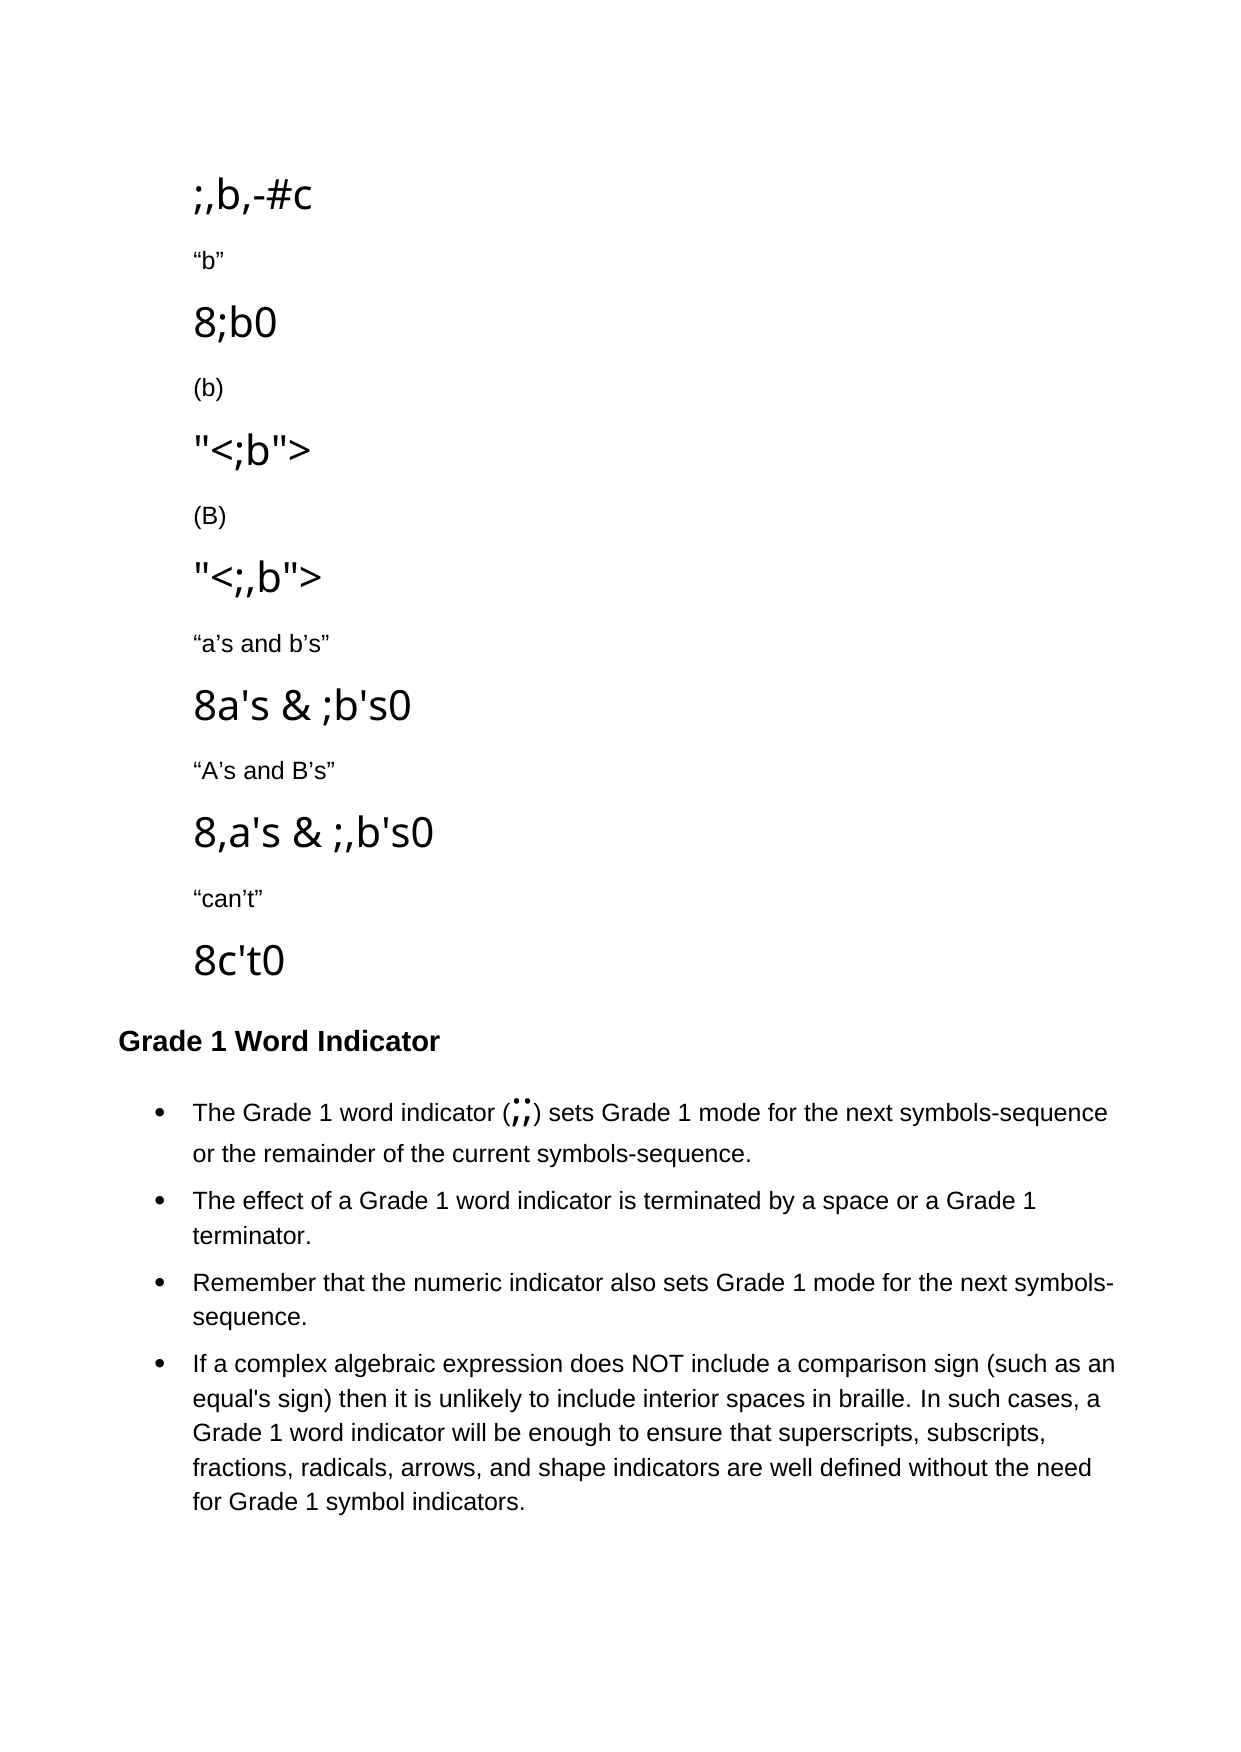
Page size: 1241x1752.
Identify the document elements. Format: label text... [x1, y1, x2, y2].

text "<;,b"> [118, 548, 1122, 605]
text “b” [118, 246, 1122, 274]
text (B) [118, 501, 1122, 530]
text ;,b,-#c [118, 165, 1122, 222]
text "<;b"> [118, 420, 1122, 477]
list Remember that the numeric indicator also sets Grade 1 mode for the next symbols-sequence. [155, 1268, 1122, 1331]
text (b) [118, 373, 1122, 402]
text “A’s and B’s” [118, 756, 1122, 785]
list The Grade 1 word indicator (;;) sets Grade 1 mode for the next symbols-sequence or the remainder of the current symbols-sequence. [155, 1077, 1122, 1168]
text 8;b0 [118, 293, 1122, 349]
text “a’s and b’s” [118, 628, 1122, 657]
text “can’t” [118, 884, 1122, 912]
list The effect of a Grade 1 word indicator is terminated by a space or a Grade 1 terminator. [155, 1186, 1122, 1249]
list If a complex algebraic expression does NOT include a comparison sign (such as an equal's sign) then it is unlikely to include interior spaces in braille. In such cases, a Grade 1 word indicator will be enough to ensure that superscripts, subscripts, fractions, radicals, arrows, and shape indicators are well defined without the need for Grade 1 symbol indicators. [155, 1349, 1122, 1516]
text 8c't0 [118, 931, 1122, 987]
text 8,a's & ;,b's0 [118, 803, 1122, 860]
subtitle Grade 1 Word Indicator [118, 1024, 1122, 1057]
text 8a's & ;b's0 [118, 676, 1122, 732]
